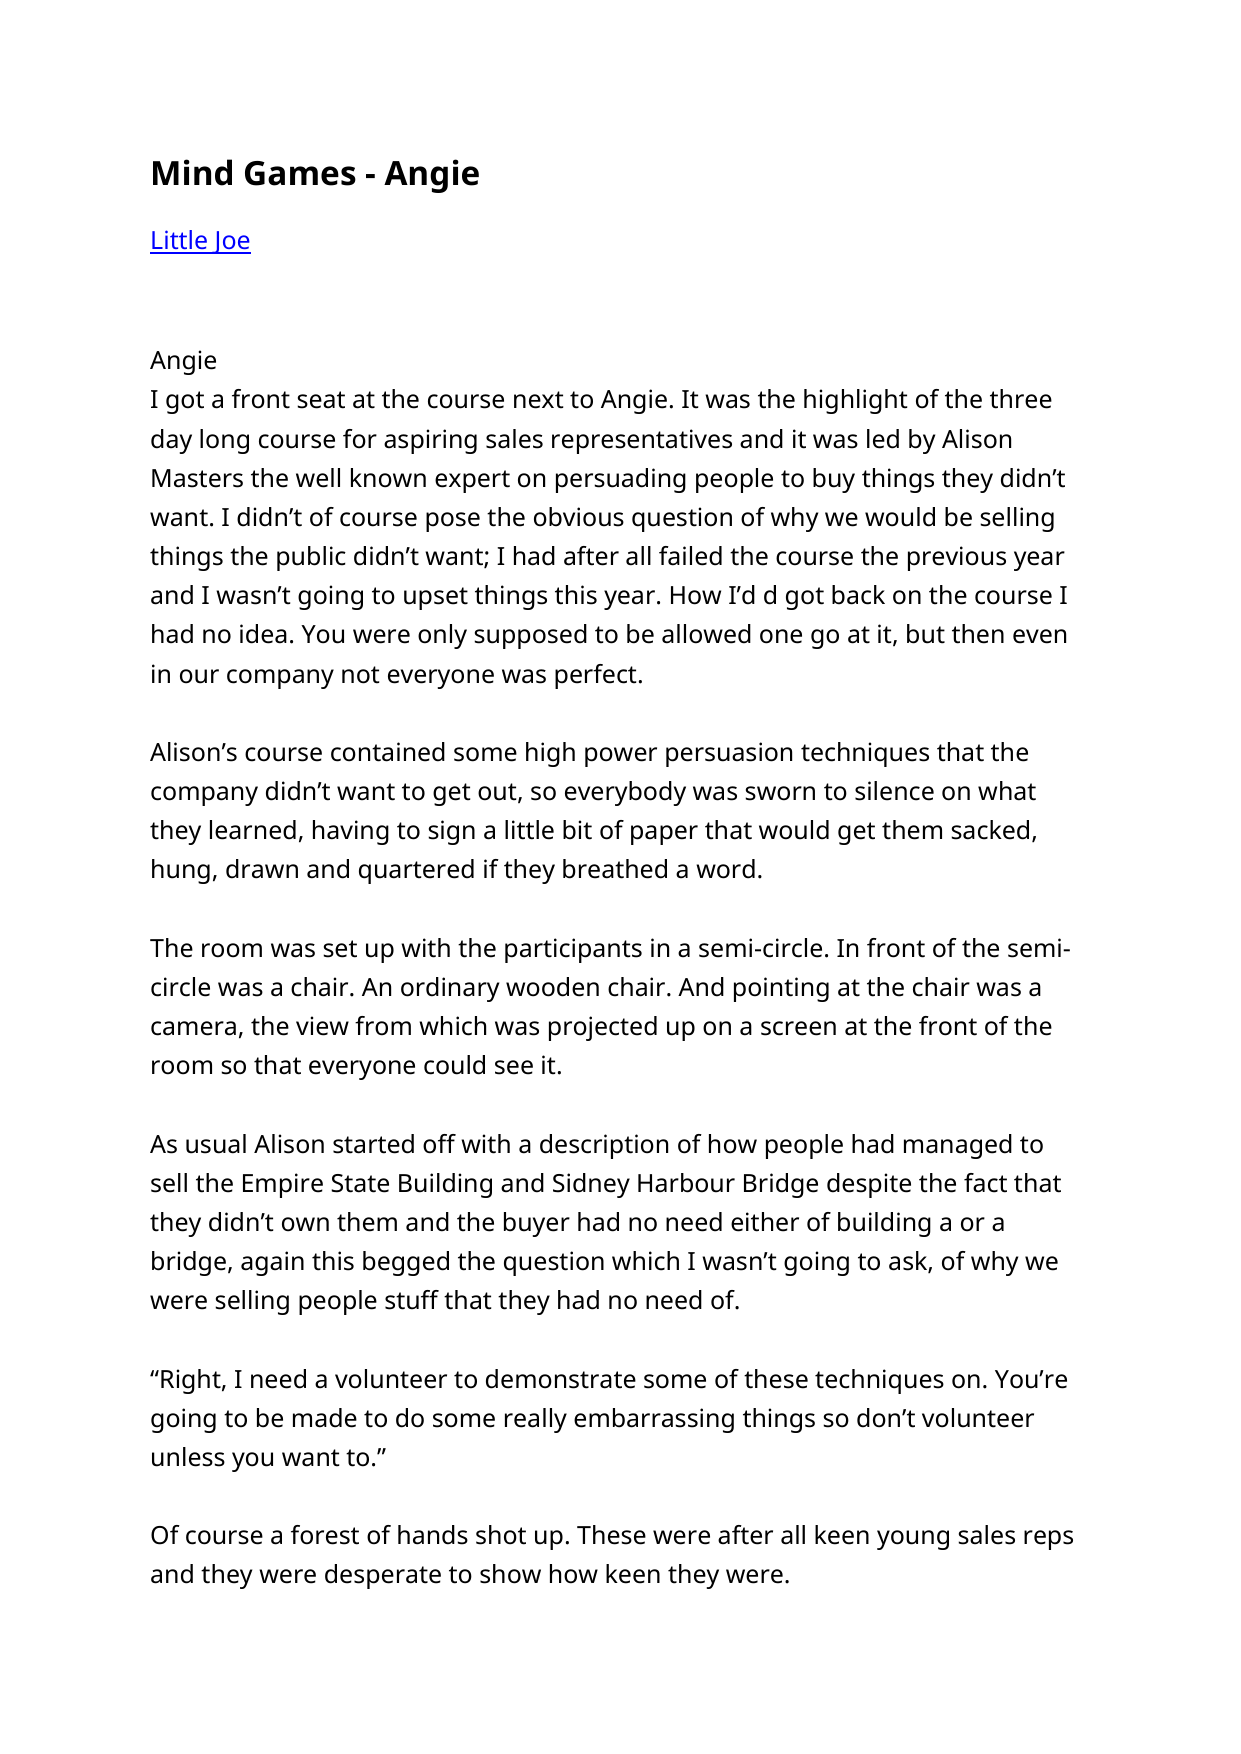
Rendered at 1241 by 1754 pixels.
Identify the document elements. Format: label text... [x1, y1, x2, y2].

text Mind Games - Angie [150, 150, 1090, 195]
text Little Joe [150, 223, 1090, 257]
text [150, 343, 1090, 1591]
